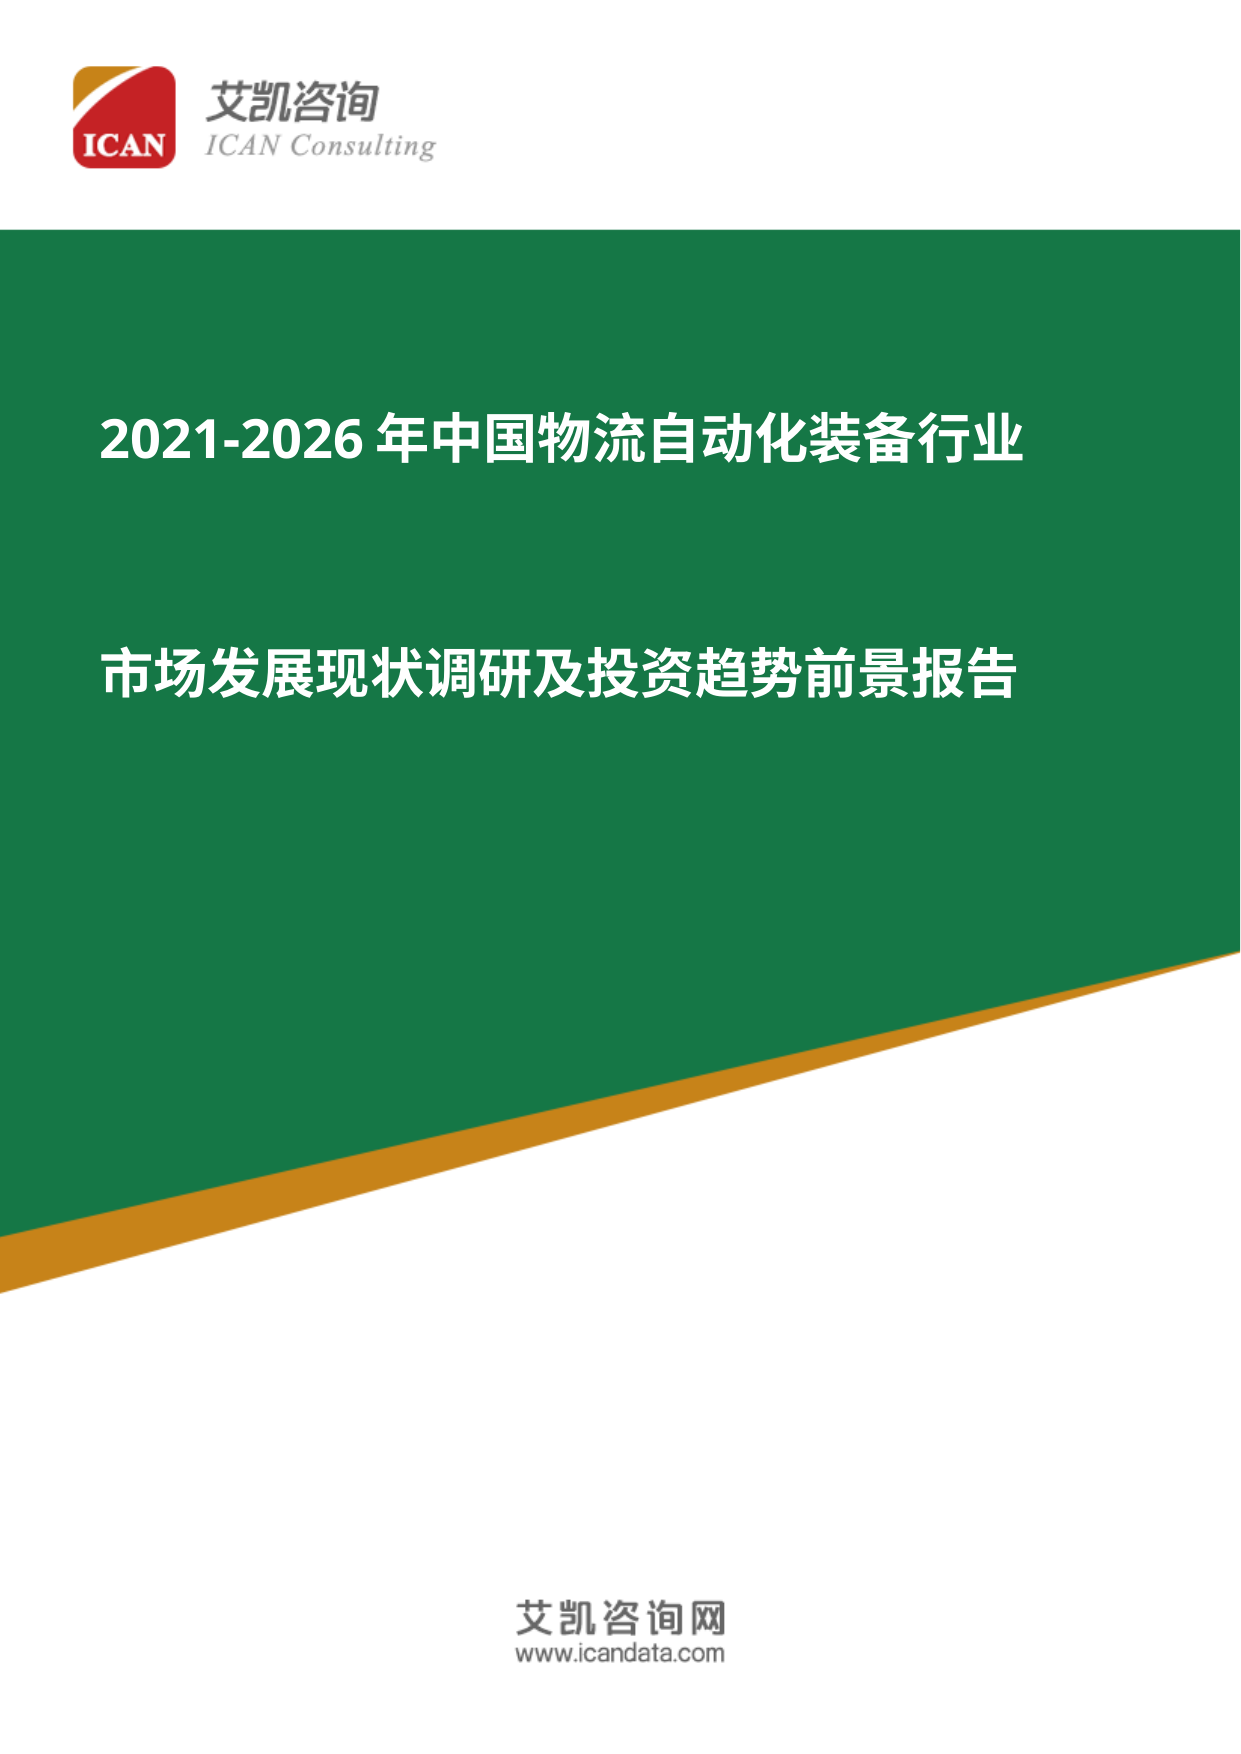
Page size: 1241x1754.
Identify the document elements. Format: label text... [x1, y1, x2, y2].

subtitle 2021-2026年中国物流自动化装备行业市场发展现状调研及投资趋势前景报告 [99, 386, 1053, 718]
picture [0, 5, 1241, 1754]
